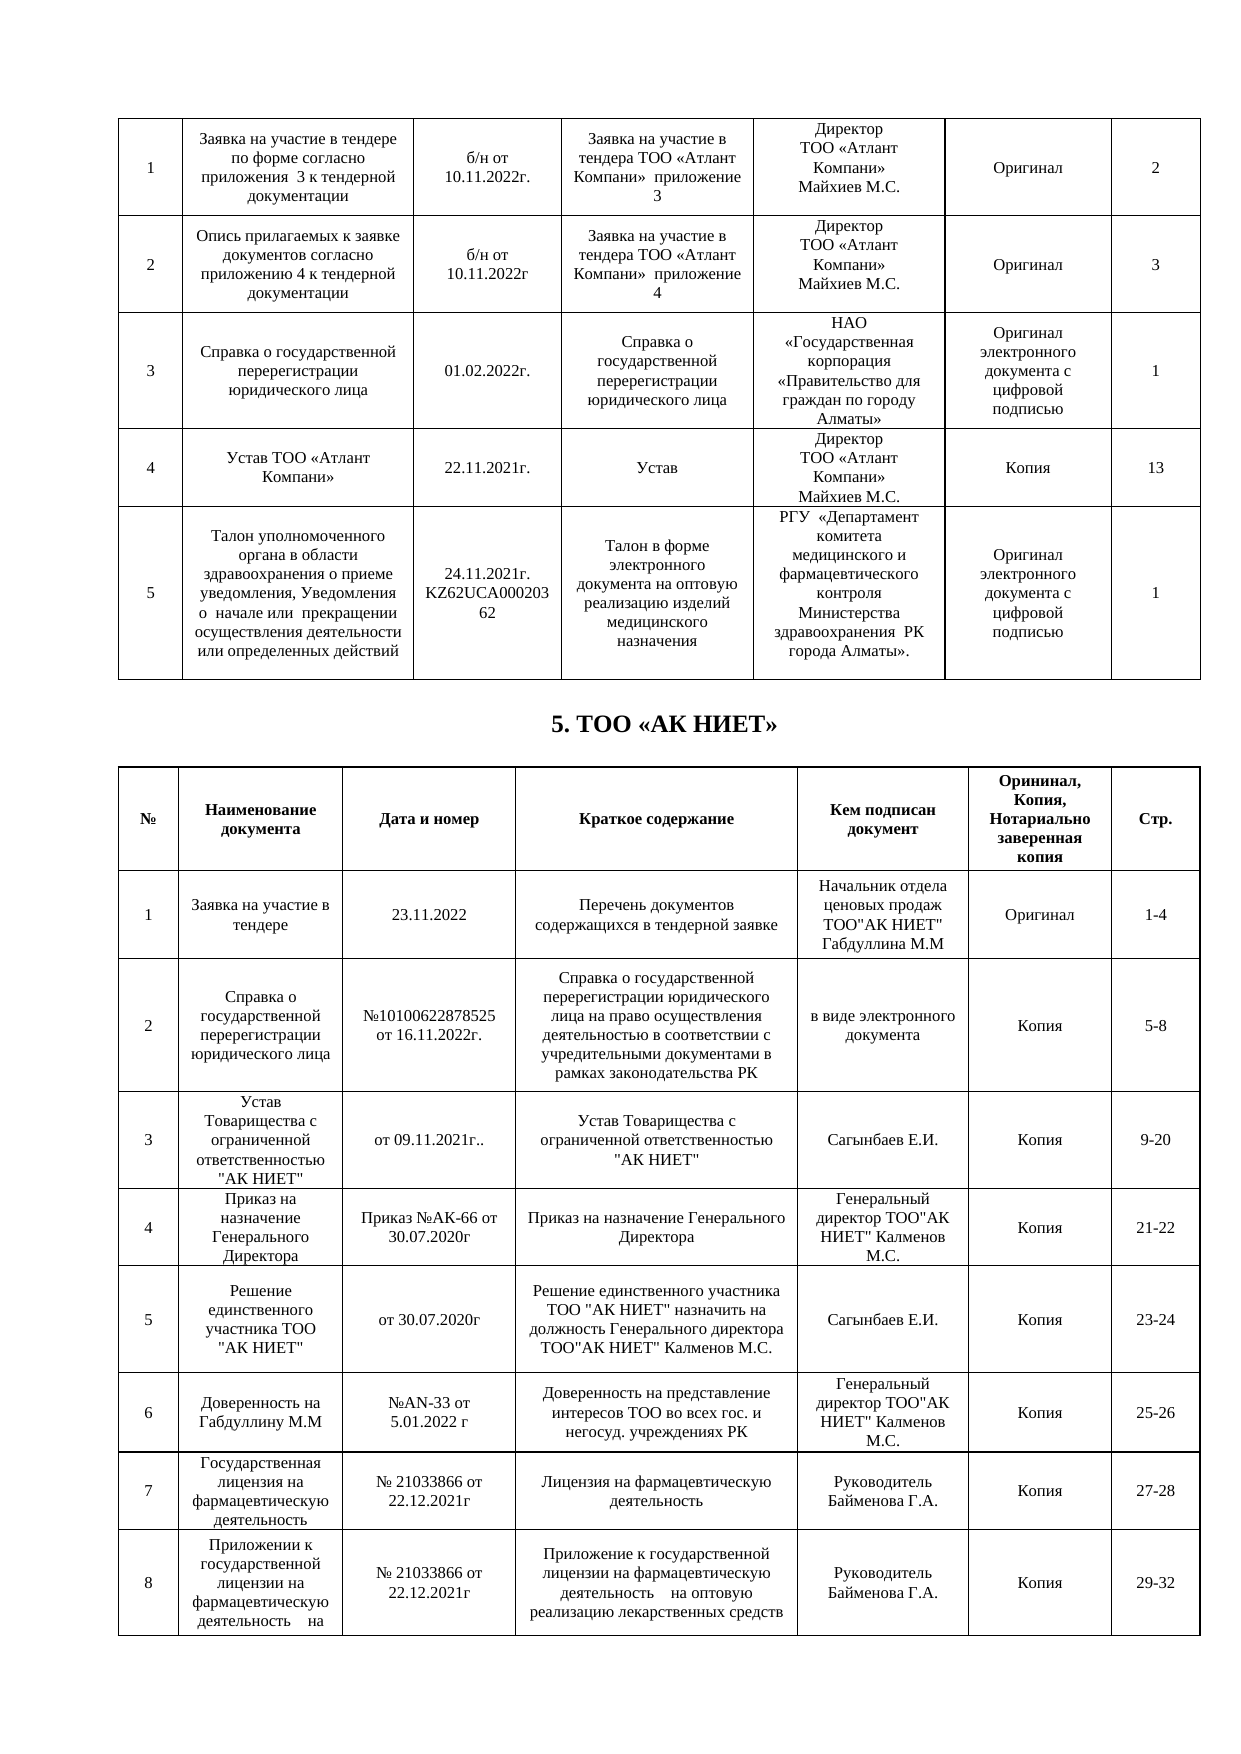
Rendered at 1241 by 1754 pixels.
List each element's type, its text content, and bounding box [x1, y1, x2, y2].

table_cell 2 [119, 216, 182, 312]
table_cell Лицензия на фармацевтическую деятельность [516, 1453, 797, 1529]
table_cell Копия [969, 1373, 1111, 1451]
table_cell Перечень документов содержащихся в тендерной заявке [516, 871, 797, 958]
table_cell Заявка на участие в тендера ТОО «Атлант Компани» приложение 3 [562, 119, 753, 215]
table_cell от 09.11.2021г.. [343, 1092, 515, 1188]
table_cell Оригинал [969, 871, 1111, 958]
table_cell Талон в форме электронного документа на оптовую реализацию изделий медицинского назначения [562, 507, 753, 679]
table_header Краткое содержание [516, 768, 797, 869]
table_cell 3 [119, 1092, 178, 1188]
table_cell Устав Товарищества с ограниченной ответственностью "АК НИЕТ" [516, 1092, 797, 1188]
table_cell Талон уполномоченного органа в области здравоохранения о приеме уведомления, Уведомления о начале или прекращении осуществления деятельности или определенных действий [183, 507, 413, 679]
table_cell Решение единственного участника ТОО "АК НИЕТ" назначить на должность Генерального директора ТОО"АК НИЕТ" Калменов М.С. [516, 1266, 797, 1372]
table_cell 23.11.2022 [343, 871, 515, 958]
table_cell 23-24 [1112, 1266, 1199, 1372]
table_cell Устав ТОО «Атлант Компани» [183, 429, 413, 506]
table_header № [119, 768, 178, 869]
table_cell 2 [1112, 119, 1200, 215]
table_cell Сагынбаев Е.И. [798, 1092, 968, 1188]
table_cell 1 [1112, 507, 1200, 679]
table_cell 9-20 [1112, 1092, 1199, 1188]
table_cell б/н от 10.11.2022г [414, 216, 561, 312]
table_cell Устав [562, 429, 753, 506]
table_cell №AN-33 от 5.01.2022 г [343, 1373, 515, 1451]
table_cell Копия [969, 1453, 1111, 1529]
table_cell РГУ «Департамент комитета медицинского и фармацевтического контроля Министерства здравоохранения РК города Алматы». [754, 507, 944, 679]
table_cell Копия [969, 1189, 1111, 1265]
table_cell 2 [119, 959, 178, 1091]
table_cell 8 [119, 1530, 178, 1635]
table_cell Оригинал [946, 216, 1111, 312]
table_cell 4 [119, 1189, 178, 1265]
table_cell Директор ТОО «Атлант Компани» Майхиев М.С. [754, 119, 944, 215]
table_cell 1 [119, 871, 178, 958]
table_cell Приказ на назначение Генерального Директора [179, 1189, 342, 1265]
table_cell Справка о государственной перерегистрации юридического лица на право осуществления деятельностью в соответствии с учредительными документами в рамках законодательства РК [516, 959, 797, 1091]
table_cell Сагынбаев Е.И. [798, 1266, 968, 1372]
table_cell №10100622878525 от 16.11.2022г. [343, 959, 515, 1091]
table_cell Оригинал [946, 119, 1111, 215]
table_cell НАО «Государственная корпорация «Правительство для граждан по городу Алматы» [754, 313, 944, 428]
table_cell 4 [119, 429, 182, 506]
table_cell Оригинал электронного документа с цифровой подписью [946, 507, 1111, 679]
table_cell Оригинал электронного документа с цифровой подписью [946, 313, 1111, 428]
table_cell 3 [119, 313, 182, 428]
table_cell Приказ №АК-66 от 30.07.2020г [343, 1189, 515, 1265]
table_cell Копия [969, 1266, 1111, 1372]
table_cell Доверенность на представление интересов ТОО во всех гос. и негосуд. учреждениях РК [516, 1373, 797, 1451]
table_cell Руководитель Байменова Г.А. [798, 1453, 968, 1529]
table_cell Копия [969, 1092, 1111, 1188]
table_cell Копия [969, 1530, 1111, 1635]
table_cell 25-26 [1112, 1373, 1199, 1451]
table_cell 5-8 [1112, 959, 1199, 1091]
text 5. ТОО «АК НИЕТ» [177, 709, 1152, 738]
table_cell Директор ТОО «Атлант Компани» Майхиев М.С. [754, 216, 944, 312]
table_cell Справка о государственной перерегистрации юридического лица [562, 313, 753, 428]
table_header Кем подписан документ [798, 768, 968, 869]
table_cell Доверенность на Габдуллину М.М [179, 1373, 342, 1451]
table_header Орининал, Копия, Нотариально заверенная копия [969, 768, 1111, 869]
table_cell в виде электронного документа [798, 959, 968, 1091]
table_cell Начальник отдела ценовых продаж ТОО"АК НИЕТ" Габдуллина М.М [798, 871, 968, 958]
table_cell 6 [119, 1373, 178, 1451]
table_cell 3 [1112, 216, 1200, 312]
table_cell Государственная лицензия на фармацевтическую деятельность [179, 1453, 342, 1529]
table_cell Заявка на участие в тендере [179, 871, 342, 958]
table_cell 22.11.2021г. [414, 429, 561, 506]
table_cell 21-22 [1112, 1189, 1199, 1265]
table_cell 1 [1112, 313, 1200, 428]
table_header Дата и номер [343, 768, 515, 869]
table_cell Опись прилагаемых к заявке документов согласно приложению 4 к тендерной документации [183, 216, 413, 312]
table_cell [179, 1530, 342, 1635]
table_cell 01.02.2022г. [414, 313, 561, 428]
table_cell Генеральный директор ТОО"АК НИЕТ" Калменов М.С. [798, 1189, 968, 1265]
table_cell 5 [119, 1266, 178, 1372]
table_cell 29-32 [1112, 1530, 1199, 1635]
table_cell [516, 1530, 797, 1635]
table_cell Приказ на назначение Генерального Директора [516, 1189, 797, 1265]
table_cell № 21033866 от 22.12.2021г [343, 1453, 515, 1529]
table_cell Копия [969, 959, 1111, 1091]
table_header Стр. [1112, 768, 1199, 869]
table_cell 5 [119, 507, 182, 679]
table_cell Справка о государственной перерегистрации юридического лица [183, 313, 413, 428]
table_cell б/н от 10.11.2022г. [414, 119, 561, 215]
table_cell 27-28 [1112, 1453, 1199, 1529]
table_cell Заявка на участие в тендере по форме согласно приложения 3 к тендерной документации [183, 119, 413, 215]
table_cell Справка о государственной перерегистрации юридического лица [179, 959, 342, 1091]
table_cell 1-4 [1112, 871, 1199, 958]
table_cell 24.11.2021г. KZ62UCA00020362 [414, 507, 561, 679]
table_cell Директор ТОО «Атлант Компани» Майхиев М.С. [754, 429, 944, 506]
table_cell 1 [119, 119, 182, 215]
table_header Наименование документа [179, 768, 342, 869]
table_cell Решение единственного участника ТОО "АК НИЕТ" [179, 1266, 342, 1372]
table_cell Заявка на участие в тендера ТОО «Атлант Компани» приложение 4 [562, 216, 753, 312]
table_cell Генеральный директор ТОО"АК НИЕТ" Калменов М.С. [798, 1373, 968, 1451]
table_cell 7 [119, 1453, 178, 1529]
table_cell от 30.07.2020г [343, 1266, 515, 1372]
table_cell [343, 1530, 515, 1635]
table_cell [798, 1530, 968, 1635]
table_cell Устав Товарищества с ограниченной ответственностью "АК НИЕТ" [179, 1092, 342, 1188]
table_cell 13 [1112, 429, 1200, 506]
table_cell Копия [946, 429, 1111, 506]
